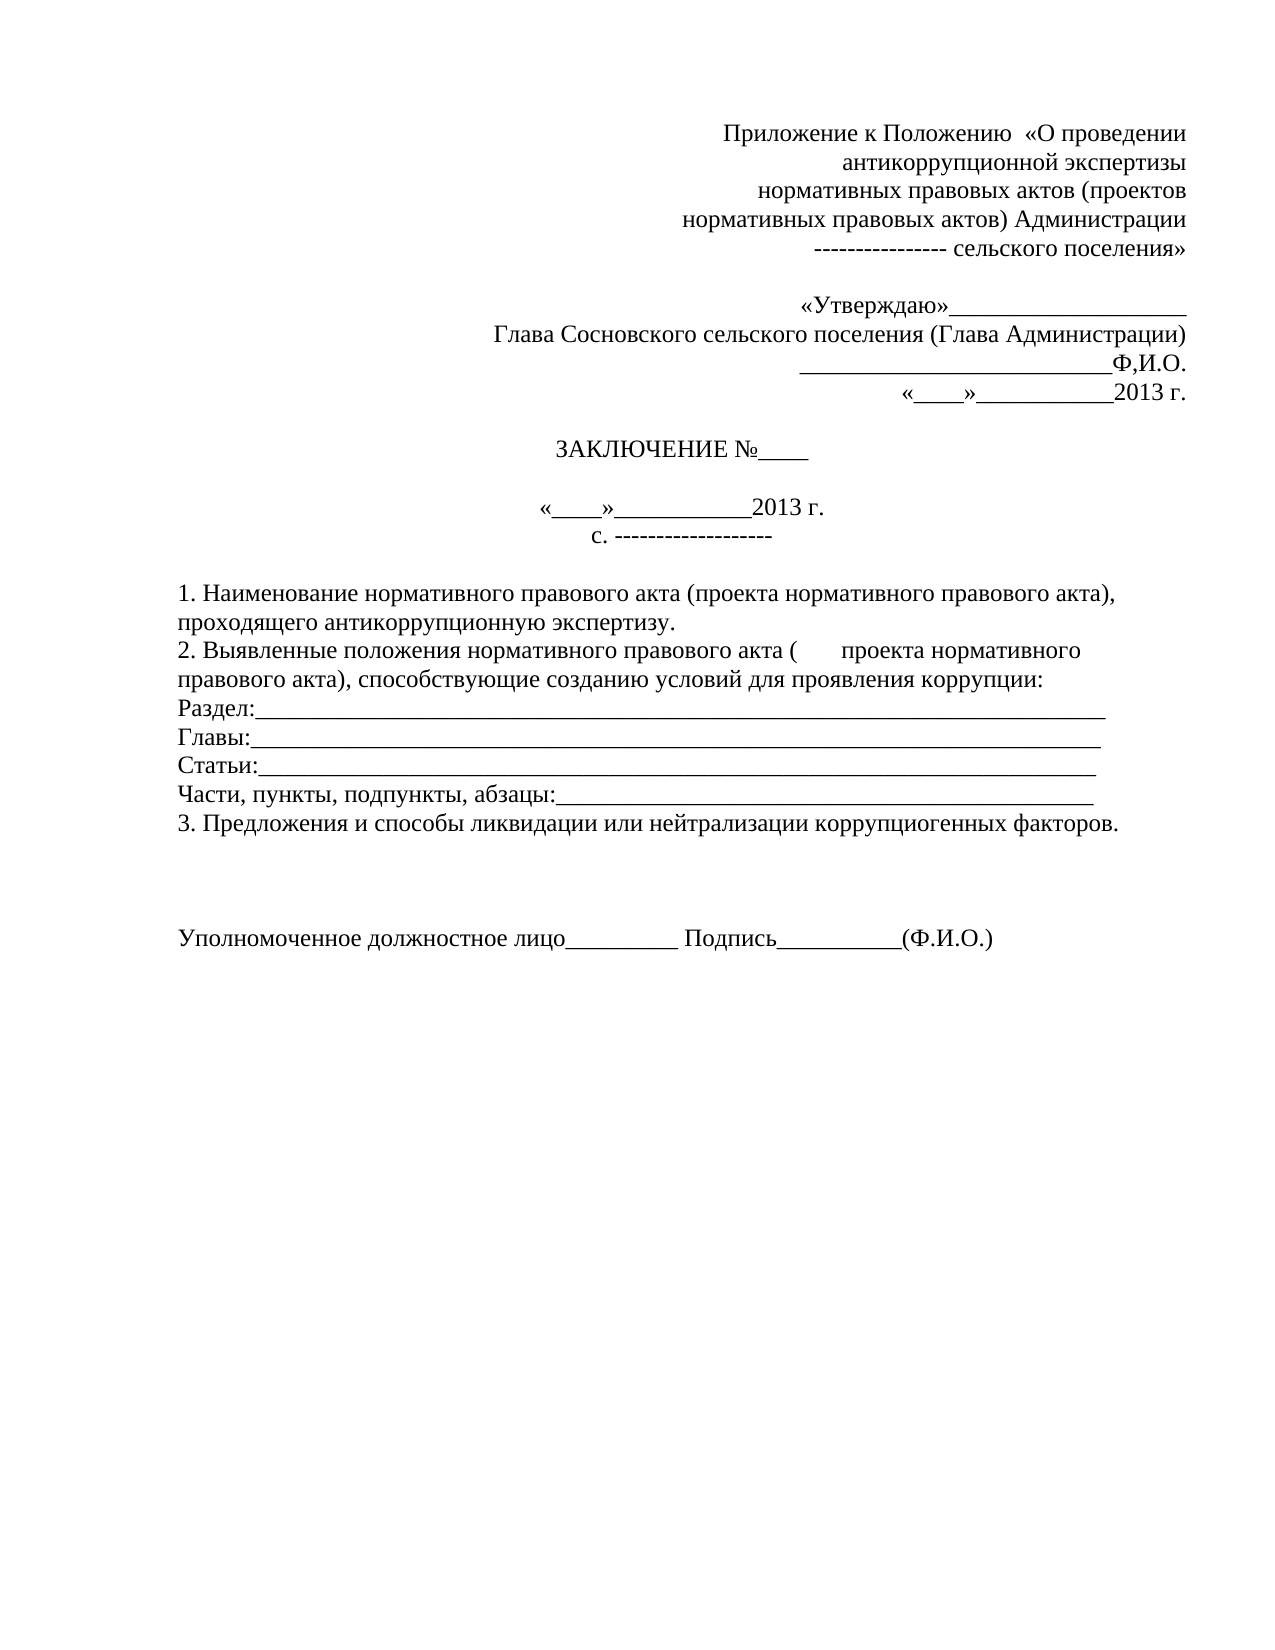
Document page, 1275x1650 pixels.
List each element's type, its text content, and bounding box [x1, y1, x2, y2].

text _________________________Ф,И.О. [177, 348, 1186, 377]
text ЗАКЛЮЧЕНИЕ №____ [177, 434, 1186, 463]
text 1. Наименование нормативного правового акта (проекта нормативного правового акта), проходящего антикоррупционную экспертизу. [177, 578, 1186, 636]
text нормативных правовых актов) Администрации [177, 204, 1186, 233]
text Уполномоченное должностное лицо_________ Подпись__________(Ф.И.О.) [177, 923, 1186, 981]
text «____»___________2013 г. [177, 377, 1186, 406]
text ---------------- сельского поселения» [177, 233, 1186, 262]
text Части, пункты, подпункты, абзацы:___________________________________________ [177, 779, 1186, 808]
text 3. Предложения и способы ликвидации или нейтрализации коррупциогенных факторов. [177, 808, 1186, 837]
text нормативных правовых актов (проектов [177, 176, 1186, 204]
text Раздел:____________________________________________________________________ [177, 693, 1186, 722]
text 2. Выявленные положения нормативного правового акта ( проекта нормативного правового акта), способствующие созданию условий для проявления коррупции: [177, 636, 1186, 693]
text «Утверждаю»___________________ [177, 291, 1186, 319]
text Статьи:___________________________________________________________________ [177, 751, 1186, 779]
text Глава Сосновского сельского поселения (Глава Администрации) [177, 319, 1186, 348]
text антикоррупционной экспертизы [177, 147, 1186, 176]
text «____»___________2013 г. [177, 492, 1186, 521]
text Приложение к Положению «О проведении [177, 118, 1186, 147]
text Главы:____________________________________________________________________ [177, 722, 1186, 751]
text с. ------------------- [177, 521, 1186, 549]
